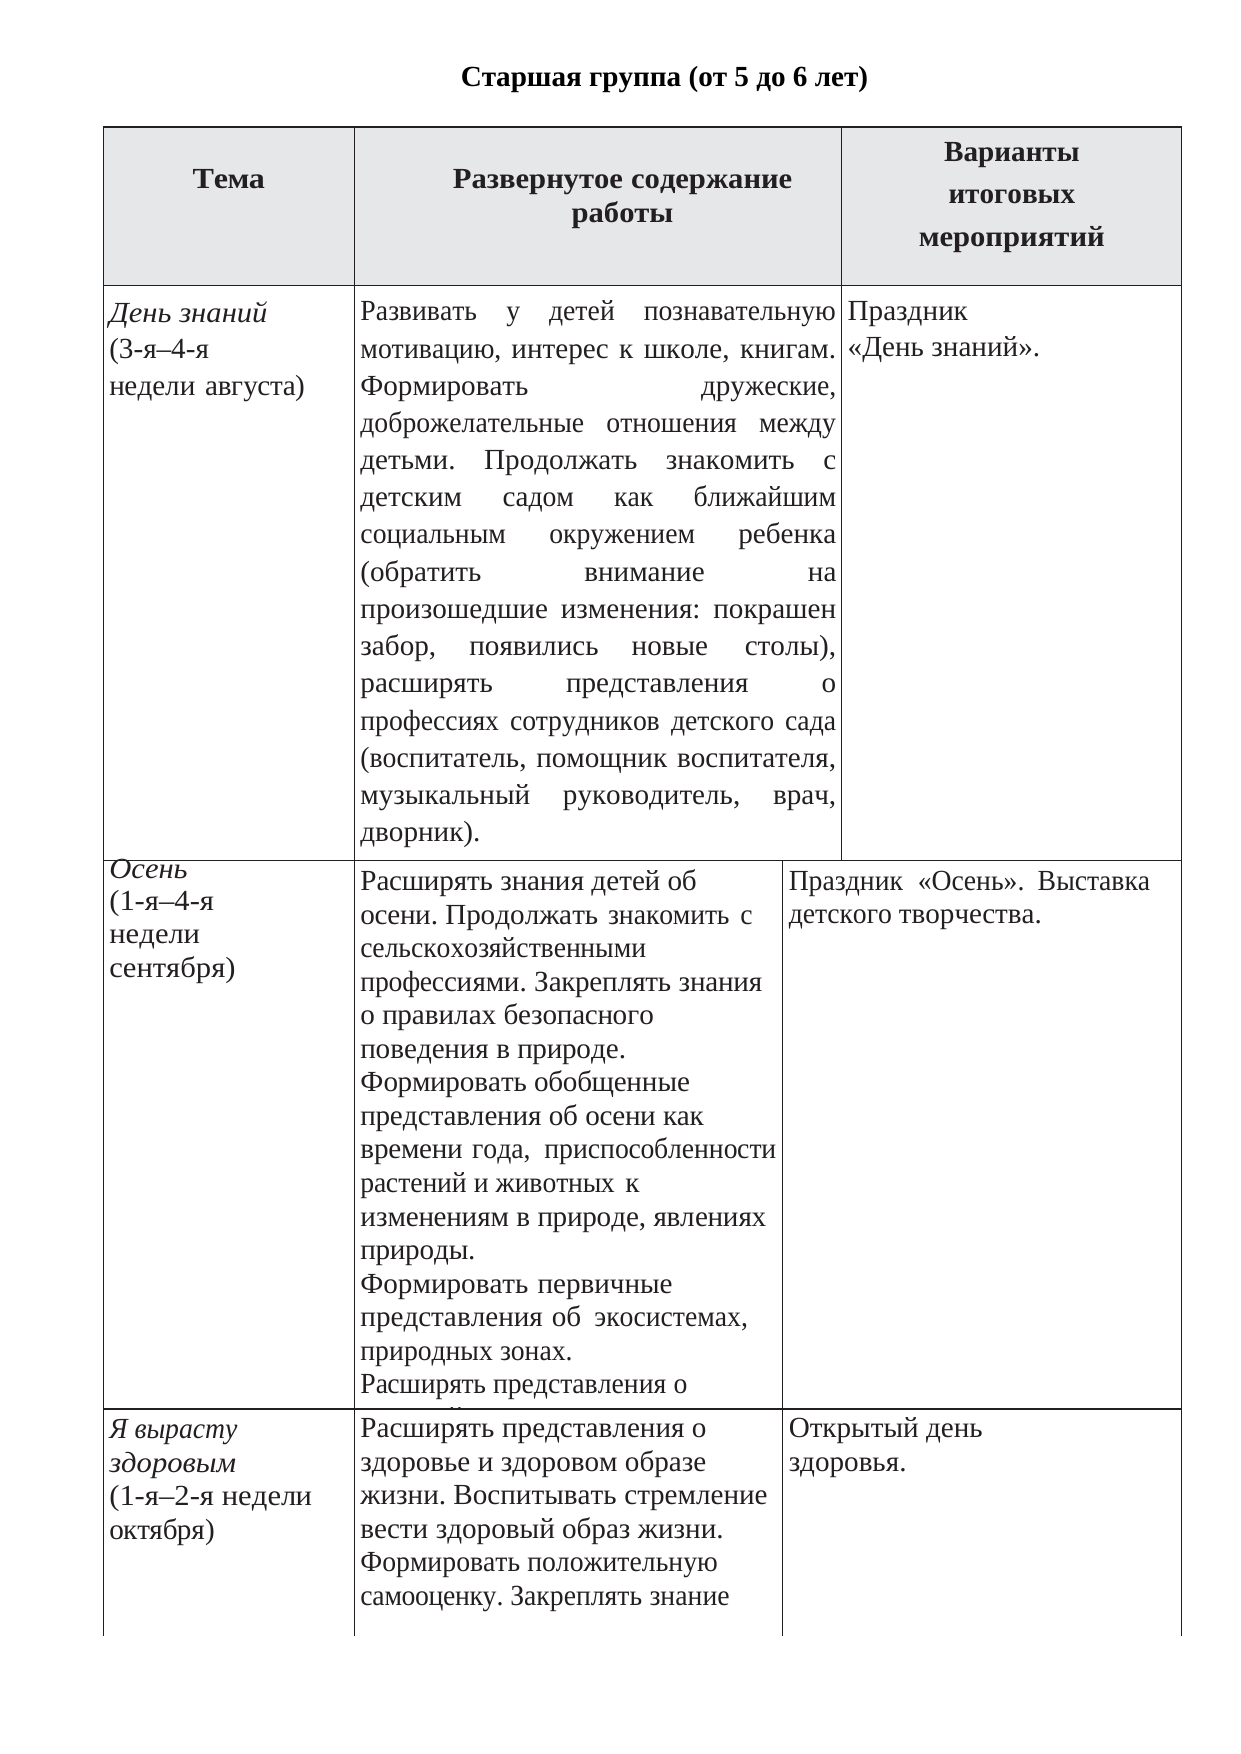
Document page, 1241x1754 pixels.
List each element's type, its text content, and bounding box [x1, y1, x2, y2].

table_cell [783, 1410, 1181, 1636]
table_header Варианты итоговых мероприятий [842, 128, 1181, 285]
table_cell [355, 1410, 782, 1636]
table_cell Развивать у детей познавательную мотивацию, интерес к школе, книгам. Формировать дружеские, доброжелательные отношения между детьми. Продолжать знакомить с детским садом как ближайшим социальным окружением ребенка (обратить внимание на произошедшие изменения: покрашен забор, появились новые столы), расширять представления о профессиях сотрудников детского сада (воспитатель, помощник воспитателя, музыкальный руководитель, врач, дворник). [355, 286, 841, 860]
text Старшая группа (от 5 до 6 лет) [177, 59, 1152, 93]
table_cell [104, 1410, 354, 1636]
table_header Тема [104, 128, 354, 285]
table_cell Осень (1-я–4-я недели сентября) [104, 861, 354, 1408]
table_cell Праздник «День знаний». [842, 286, 1181, 860]
table_cell День знаний (3-я–4-я недели августа) [104, 286, 354, 860]
table_header Развернутое содержание работы [355, 128, 841, 285]
table_cell Расширять знания детей об осени. Продолжать знакомить с сельскохозяйственными профессиями. Закреплять знания о правилах безопасного поведения в природе. Формировать обобщенные представления об осени как времени года, приспособленности растений и животных к изменениям в природе, явлениях природы. Формировать первичные представления об экосистемах, природных зонах. Расширять представления о неживой природе. [355, 861, 782, 1408]
table_cell Праздник «Осень». Выставка детского творчества. [783, 861, 1181, 1408]
